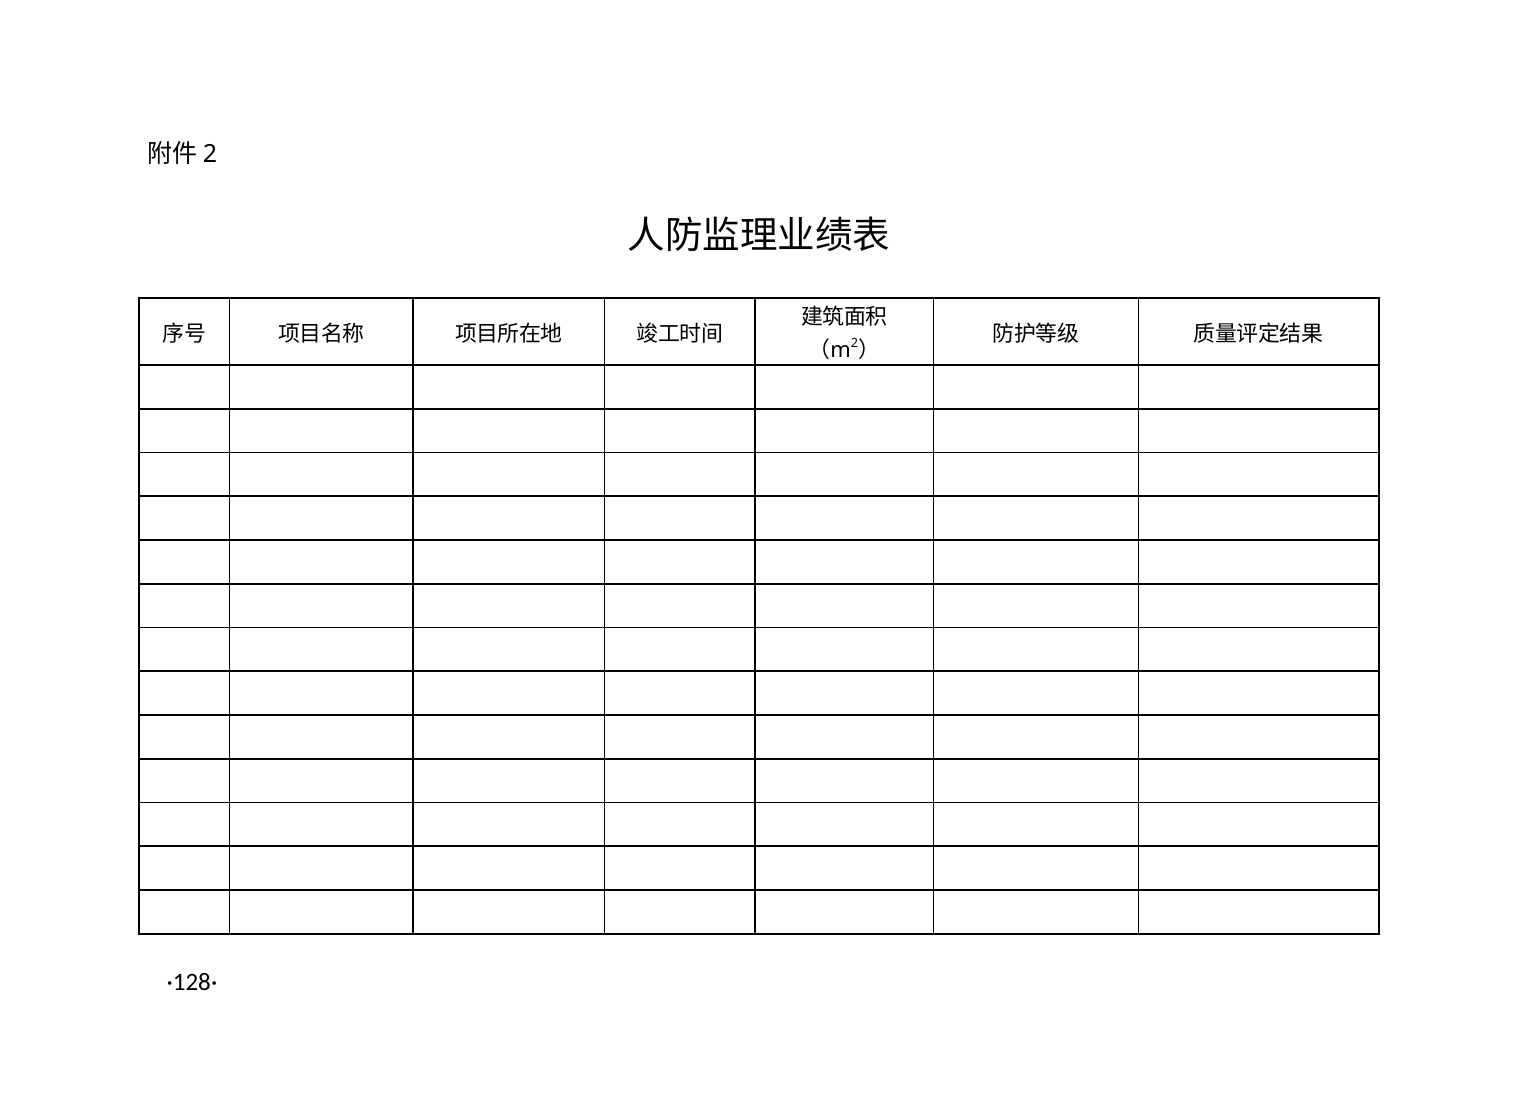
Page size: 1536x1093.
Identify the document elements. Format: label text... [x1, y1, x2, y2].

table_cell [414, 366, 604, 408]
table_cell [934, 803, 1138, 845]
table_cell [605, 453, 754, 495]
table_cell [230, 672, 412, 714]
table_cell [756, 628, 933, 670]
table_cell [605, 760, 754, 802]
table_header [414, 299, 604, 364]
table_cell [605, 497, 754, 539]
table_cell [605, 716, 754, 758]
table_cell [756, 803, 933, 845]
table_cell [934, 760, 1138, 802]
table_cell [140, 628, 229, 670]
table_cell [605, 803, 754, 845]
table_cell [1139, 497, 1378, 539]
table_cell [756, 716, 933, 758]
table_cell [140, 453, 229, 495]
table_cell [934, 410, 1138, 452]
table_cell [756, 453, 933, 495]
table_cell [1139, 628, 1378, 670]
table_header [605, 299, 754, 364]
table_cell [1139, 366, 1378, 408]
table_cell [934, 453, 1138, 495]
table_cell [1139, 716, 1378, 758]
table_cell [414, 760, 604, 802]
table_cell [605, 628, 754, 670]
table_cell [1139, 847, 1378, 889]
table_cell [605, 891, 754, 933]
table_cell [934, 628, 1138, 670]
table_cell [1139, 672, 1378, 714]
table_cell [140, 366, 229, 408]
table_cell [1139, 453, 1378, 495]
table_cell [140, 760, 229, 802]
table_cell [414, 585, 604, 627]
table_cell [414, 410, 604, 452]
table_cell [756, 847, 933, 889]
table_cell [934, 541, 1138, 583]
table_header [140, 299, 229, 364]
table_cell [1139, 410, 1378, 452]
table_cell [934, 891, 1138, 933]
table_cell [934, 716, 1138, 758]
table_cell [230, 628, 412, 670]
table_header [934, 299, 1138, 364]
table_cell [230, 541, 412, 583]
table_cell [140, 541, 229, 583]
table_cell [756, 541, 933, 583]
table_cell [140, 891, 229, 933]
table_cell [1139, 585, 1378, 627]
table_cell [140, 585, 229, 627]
text 人防监理业绩表 [148, 200, 1370, 265]
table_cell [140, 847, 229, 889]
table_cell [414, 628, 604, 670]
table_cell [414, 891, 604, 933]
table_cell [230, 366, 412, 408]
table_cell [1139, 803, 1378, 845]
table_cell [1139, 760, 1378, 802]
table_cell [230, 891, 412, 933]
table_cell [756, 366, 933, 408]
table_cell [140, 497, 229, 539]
text 附件2 [148, 137, 1370, 169]
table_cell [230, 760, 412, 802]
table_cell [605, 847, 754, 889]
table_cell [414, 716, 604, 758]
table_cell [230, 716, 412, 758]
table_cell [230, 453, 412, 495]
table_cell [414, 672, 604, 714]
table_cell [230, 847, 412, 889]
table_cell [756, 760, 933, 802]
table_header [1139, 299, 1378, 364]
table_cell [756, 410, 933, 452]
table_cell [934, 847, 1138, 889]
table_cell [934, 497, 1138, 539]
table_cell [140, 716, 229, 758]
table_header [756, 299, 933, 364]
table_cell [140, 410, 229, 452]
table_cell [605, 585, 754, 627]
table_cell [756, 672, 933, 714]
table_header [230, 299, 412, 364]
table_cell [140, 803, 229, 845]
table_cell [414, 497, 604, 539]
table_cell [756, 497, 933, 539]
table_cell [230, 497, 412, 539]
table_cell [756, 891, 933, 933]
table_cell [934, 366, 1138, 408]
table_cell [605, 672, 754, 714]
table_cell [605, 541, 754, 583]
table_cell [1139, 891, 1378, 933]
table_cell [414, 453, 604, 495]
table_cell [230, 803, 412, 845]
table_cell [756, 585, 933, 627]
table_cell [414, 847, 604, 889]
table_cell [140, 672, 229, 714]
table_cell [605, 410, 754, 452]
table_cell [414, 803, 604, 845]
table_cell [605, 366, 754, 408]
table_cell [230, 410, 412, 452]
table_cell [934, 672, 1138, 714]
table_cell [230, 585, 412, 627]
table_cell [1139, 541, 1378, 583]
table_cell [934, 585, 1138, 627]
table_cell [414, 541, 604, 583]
